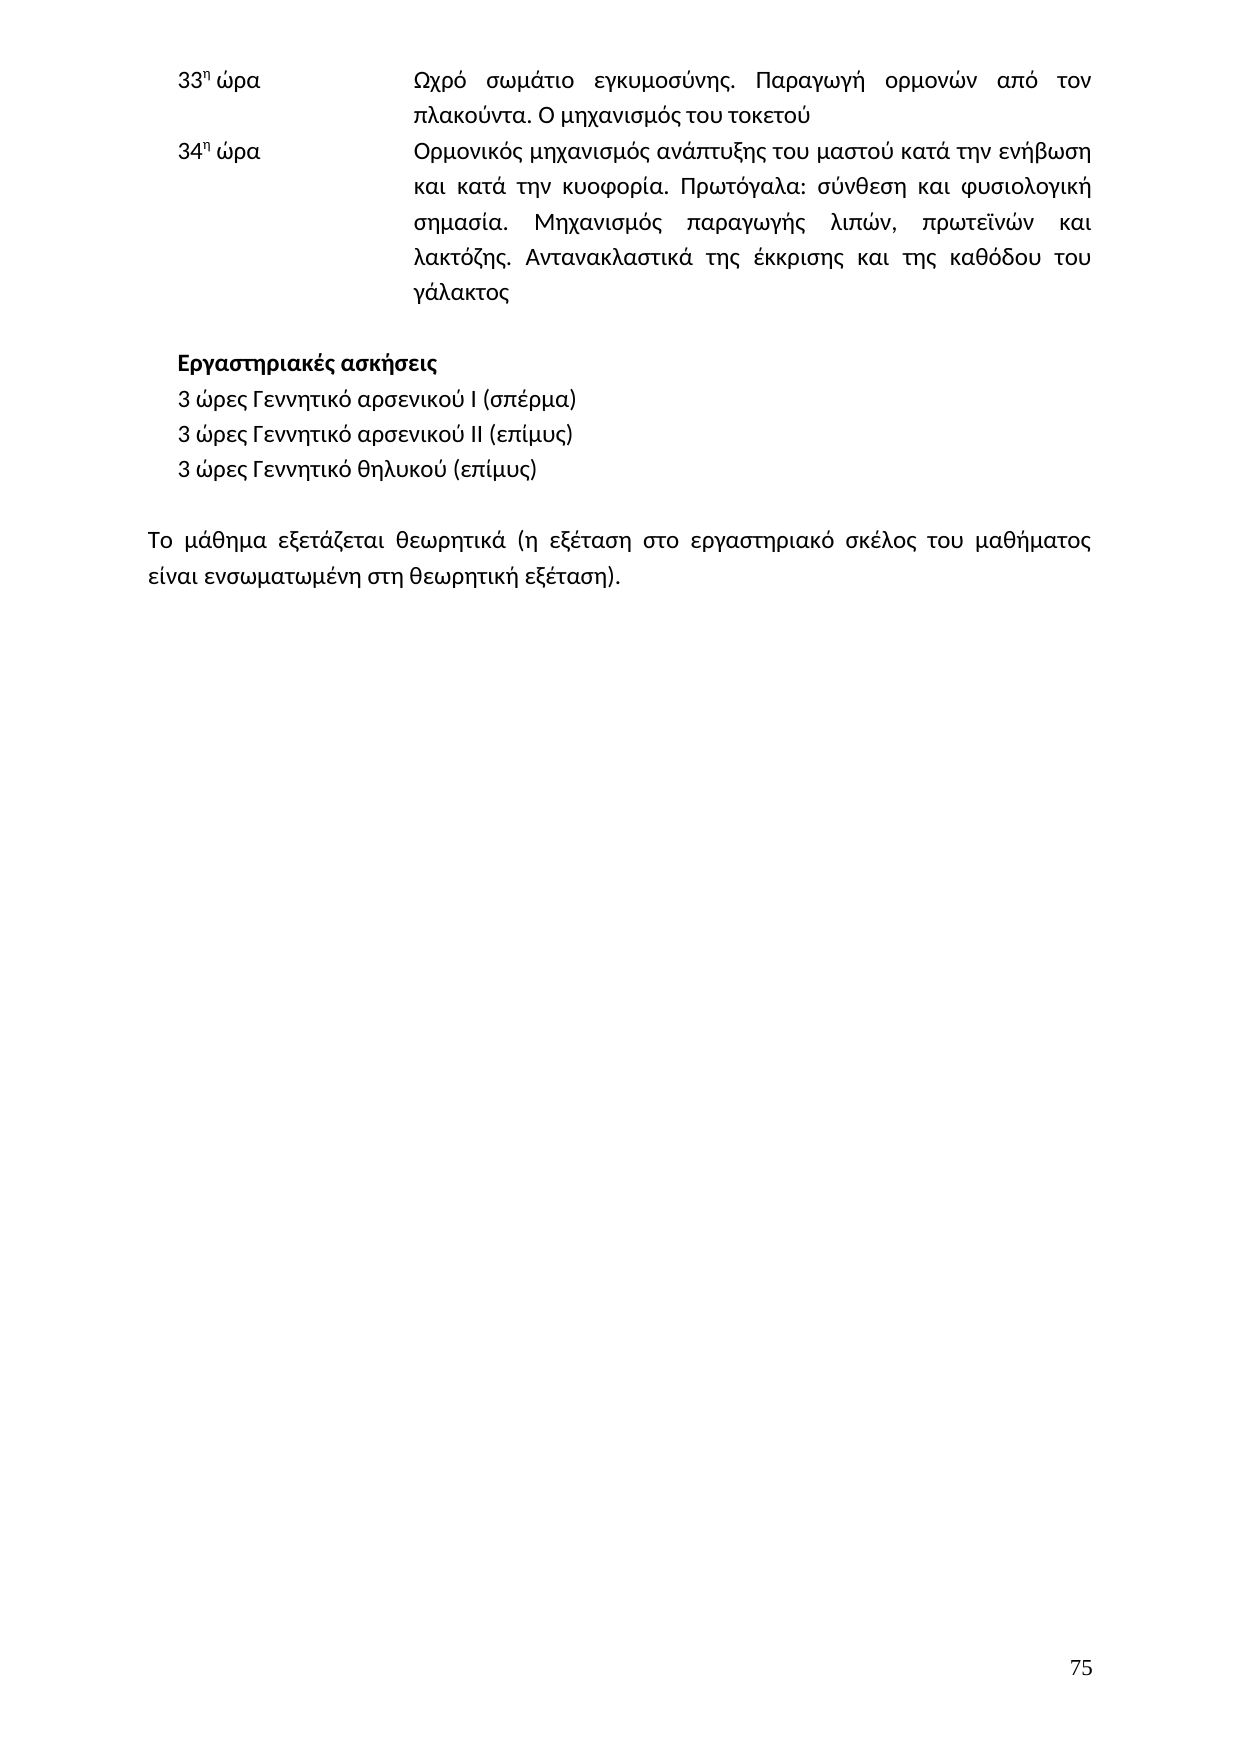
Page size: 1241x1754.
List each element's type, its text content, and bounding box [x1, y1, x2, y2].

text 34η ώρα Ορμονικός μηχανισμός ανάπτυξης του μαστού κατά την ενήβωση και κατά την κυοφορία. Πρωτόγαλα: σύνθεση και φυσιολογική σημασία. Μηχανισμός παραγωγής λιπών, πρωτεϊνών και λακτόζης. Αντανακλαστικά της έκκρισης και της καθόδου του γάλακτος [177, 130, 1092, 307]
text Το μάθημα εξετάζεται θεωρητικά (η εξέταση στο εργαστηριακό σκέλος του μαθήματος είναι ενσωματωμένη στη θεωρητική εξέταση). [148, 519, 1092, 590]
text 3 ώρες Γεννητικό αρσενικού ΙΙ (επίμυς) [177, 413, 1092, 449]
text Εργαστηριακές ασκήσεις [177, 342, 1092, 378]
text 3 ώρες Γεννητικό αρσενικού Ι (σπέρμα) [177, 378, 1092, 413]
text 3 ώρες Γεννητικό θηλυκού (επίμυς) [177, 449, 1092, 484]
text 33η ώρα Ωχρό σωμάτιο εγκυμοσύνης. Παραγωγή ορμονών από τον πλακούντα. Ο μηχανισμός του τοκετού [177, 59, 1092, 130]
